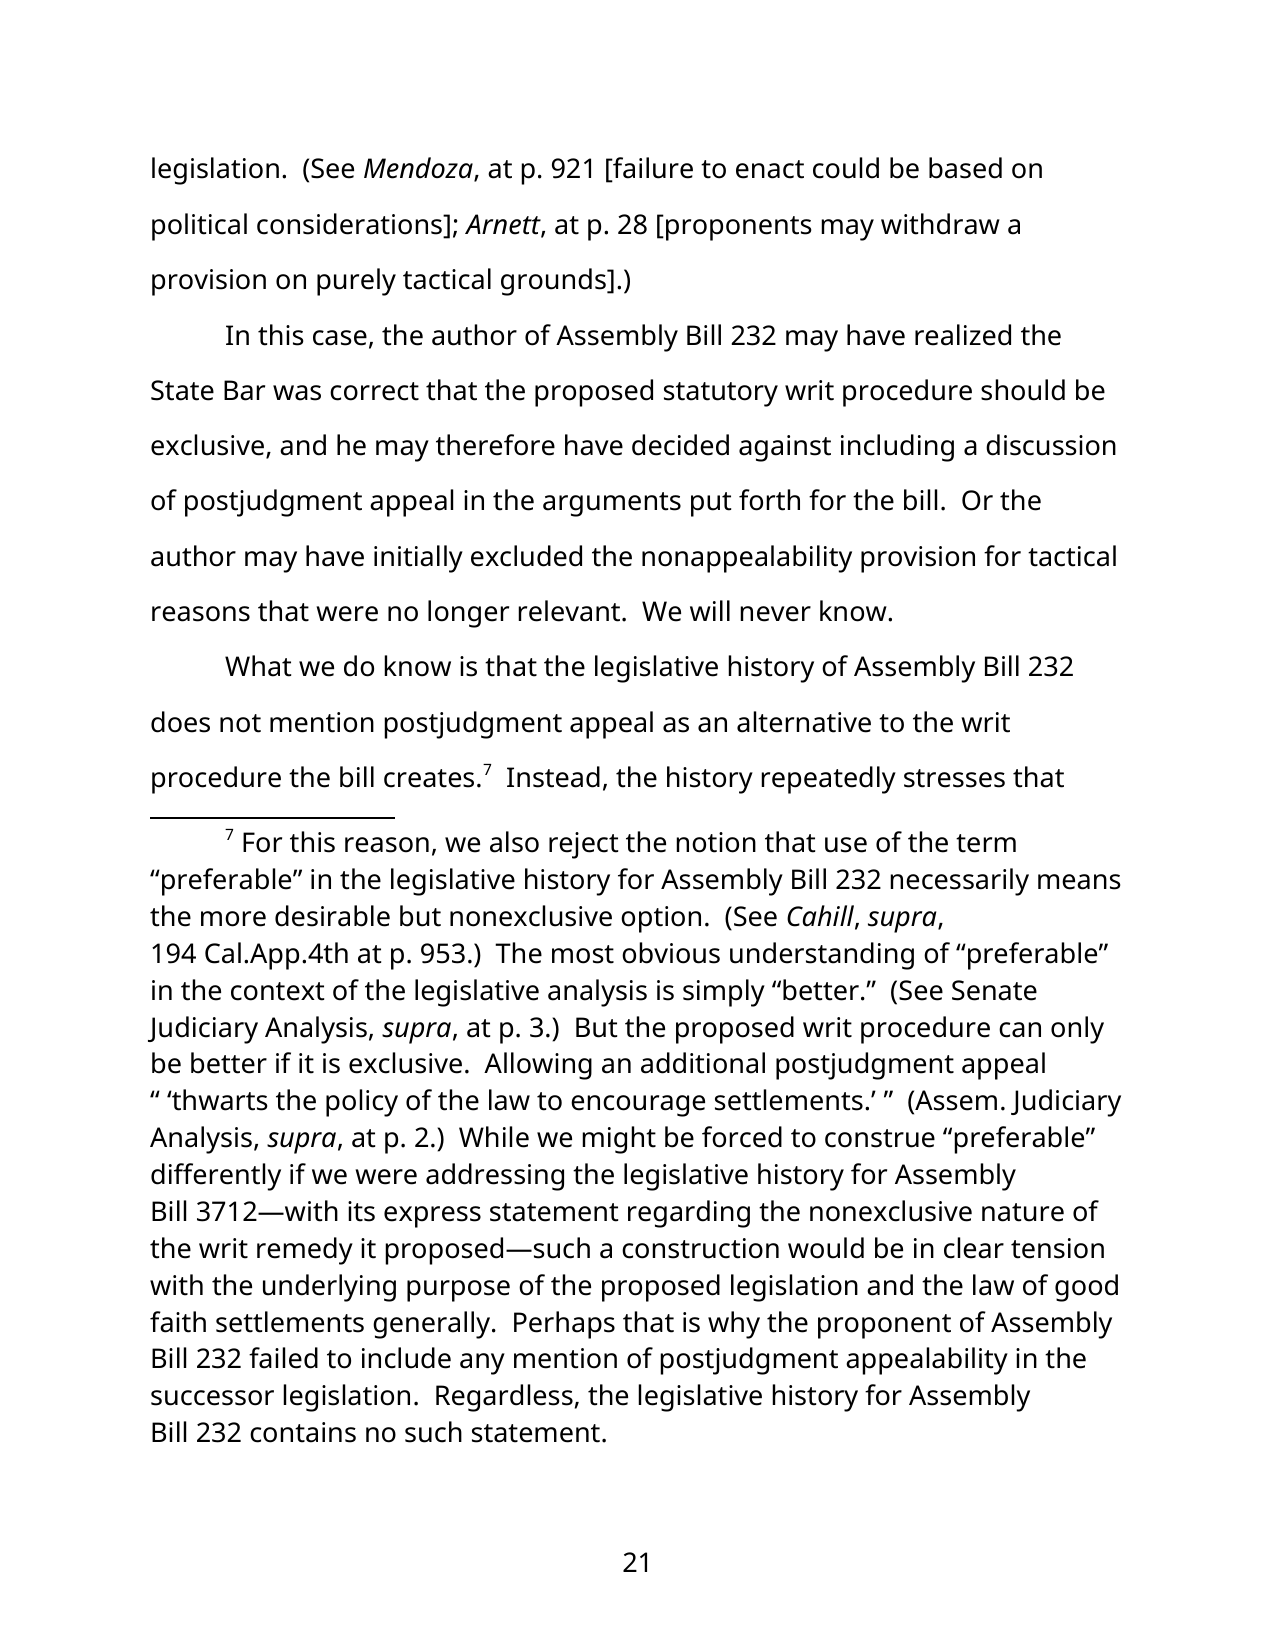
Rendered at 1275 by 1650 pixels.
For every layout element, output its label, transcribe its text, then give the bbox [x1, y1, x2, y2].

text What we do know is that the legislative history of Assembly Bill 232 does not mention postjudgment appeal as an alternative to the writ procedure the bill creates. Instead, the history repeatedly stresses that “ ‘[a]ppellate review delayed until after the judgment . . . thwarts the policy of the law to encourage settlement.’ ” (Assem. Judiciary Analysis, supra, at p. 2.) Moreover, the obvious impracticality of requiring a settling defendant to continue to monitor or participate in further litigation, including a trial, based on a concern that the good faith of its settlement might be overturned on appeal from a later judgment, makes any other construction of section 877.6 antithetical to the legislation’s purpose of providing swift and final settlements. We therefore conclude that the statutory writ of mandate procedure set forth in subdivision (e) of section 877.6 is the sole means of obtaining appellate review of the good faith determination. [150, 648, 1125, 795]
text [150, 150, 1125, 297]
text In this case, the author of Assembly Bill 232 may have realized the State Bar was correct that the proposed statutory writ procedure should be exclusive, and he may therefore have decided against including a discussion of postjudgment appeal in the arguments put forth for the bill. Or the author may have initially excluded the nonappealability provision for tactical reasons that were no longer relevant. We will never know. [150, 316, 1125, 629]
